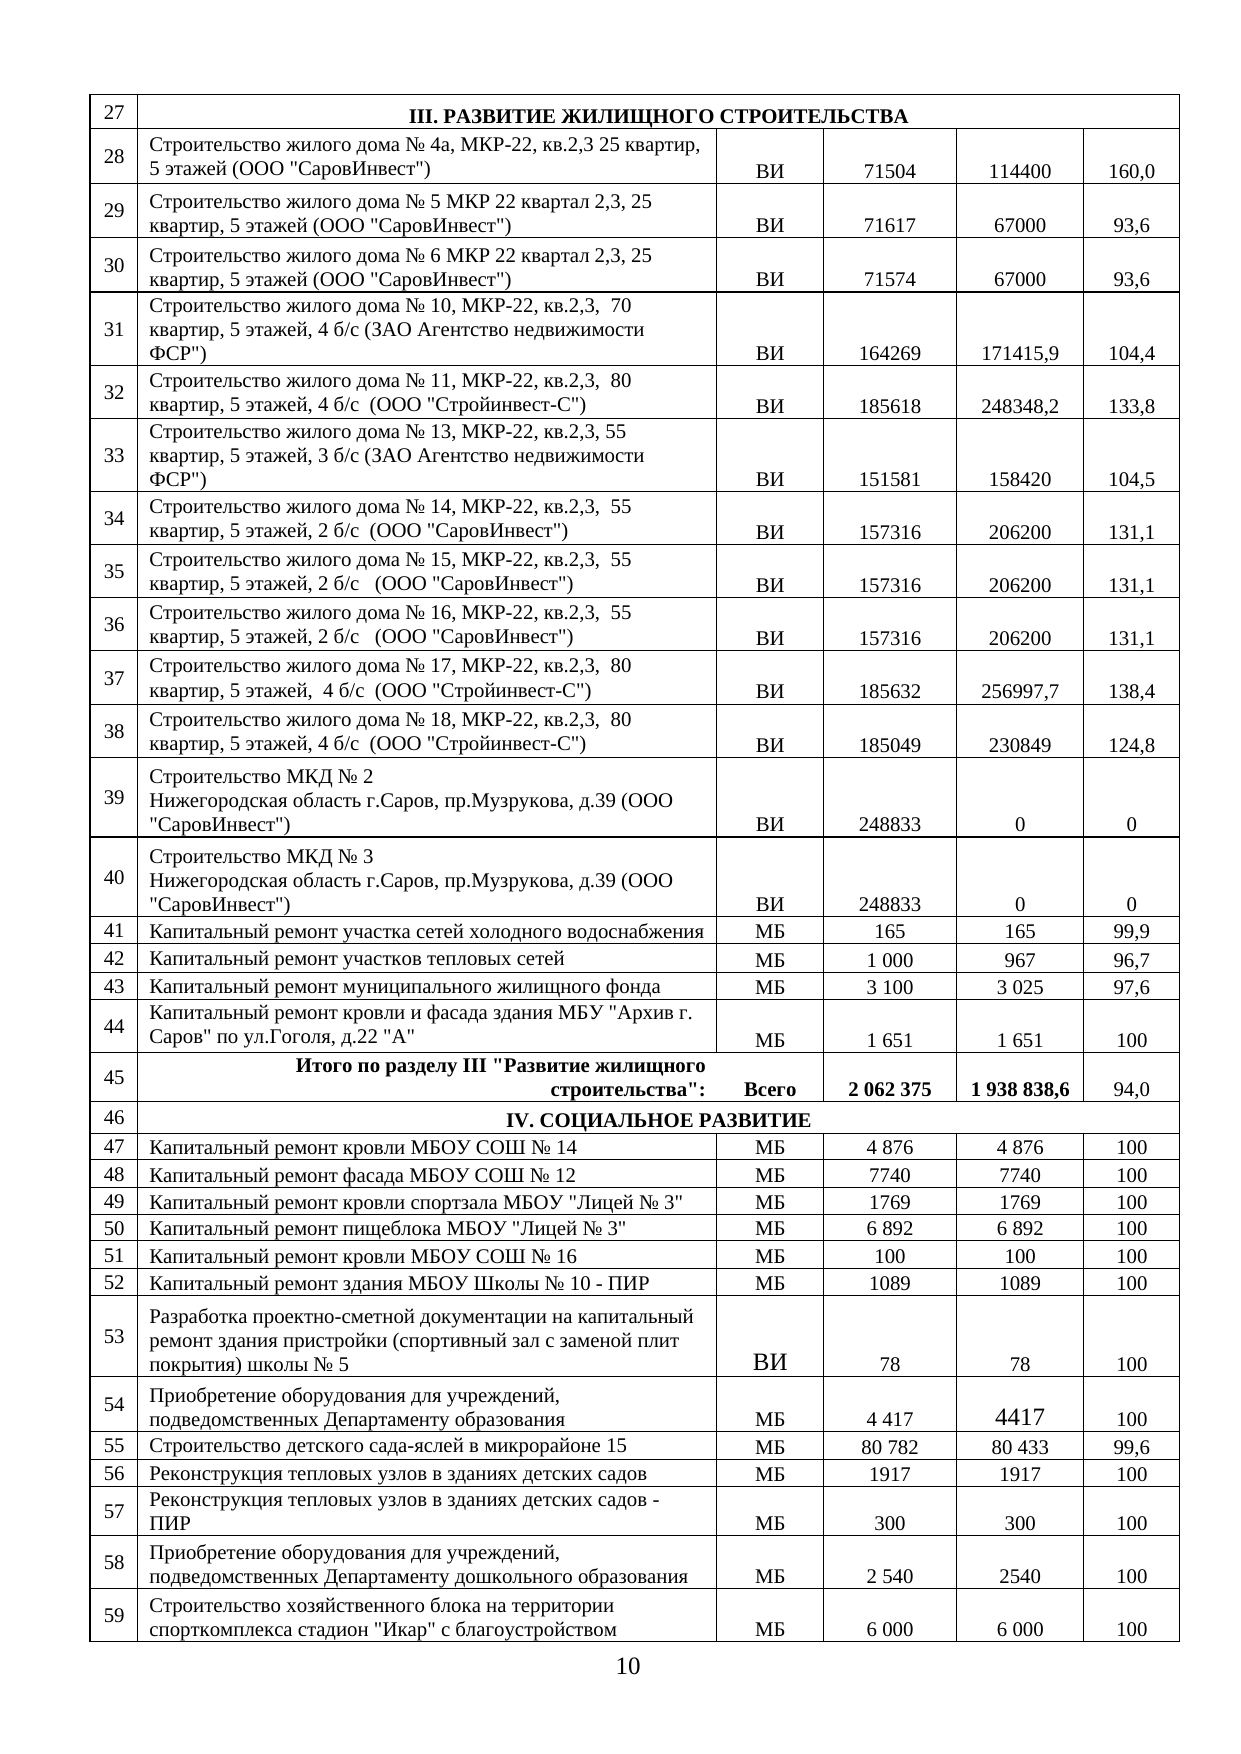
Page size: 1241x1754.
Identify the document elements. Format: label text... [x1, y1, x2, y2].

table_cell Строительство МКД № 3 Нижегородская область г.Саров, пр.Музрукова, д.39 (ООО "СаровИнвест") [138, 838, 716, 916]
table_cell 38 [91, 705, 137, 757]
table_cell 104,5 [1084, 419, 1179, 491]
table_cell 53 [91, 1296, 137, 1376]
table_cell 131,1 [1084, 545, 1179, 597]
table_cell 100 [1084, 1241, 1179, 1268]
table_cell МБ [717, 1241, 823, 1268]
table_cell 1 651 [957, 1000, 1083, 1052]
table_cell 157316 [824, 492, 956, 544]
table_cell III. РАЗВИТИЕ ЖИЛИЩНОГО СТРОИТЕЛЬСТВА [138, 95, 1179, 128]
table_cell 59 [91, 1589, 137, 1641]
table_cell Строительство жилого дома № 13, МКР-22, кв.2,3, 55 квартир, 5 этажей, 3 б/с (ЗАО Агентство недвижимости ФСР") [138, 419, 716, 491]
table_cell 248833 [824, 838, 956, 916]
table_cell МБ [717, 944, 823, 972]
table_cell 54 [91, 1377, 137, 1431]
table_cell Капитальный ремонт муниципального жилищного фонда [138, 973, 716, 999]
table_cell МБ [717, 1134, 823, 1159]
table_cell 31 [91, 293, 137, 365]
table_cell Строительство жилого дома № 10, МКР-22, кв.2,3, 70 квартир, 5 этажей, 4 б/с (ЗАО Агентство недвижимости ФСР") [138, 293, 716, 365]
table_cell ВИ [717, 419, 823, 491]
table_cell 300 [824, 1487, 956, 1535]
table_cell 29 [91, 184, 137, 237]
table_cell МБ [717, 973, 823, 999]
table_cell 100 [1084, 1377, 1179, 1431]
table_cell Капитальный ремонт кровли и фасада здания МБУ "Архив г. Саров" по ул.Гоголя, д.22 "А" [138, 1000, 716, 1052]
table_cell 39 [91, 758, 137, 836]
table_cell 40 [91, 838, 137, 916]
table_cell Капитальный ремонт здания МБОУ Школы № 10 - ПИР [138, 1269, 716, 1295]
table_cell 4 876 [824, 1134, 956, 1159]
table_cell 47 [91, 1134, 137, 1159]
table_cell ВИ [717, 1296, 823, 1376]
table_cell ВИ [717, 598, 823, 650]
table_cell 37 [91, 651, 137, 703]
table_cell ВИ [717, 293, 823, 365]
table_cell 256997,7 [957, 651, 1083, 703]
table_cell 32 [91, 366, 137, 418]
table_cell ВИ [717, 758, 823, 836]
table_cell 138,4 [1084, 651, 1179, 703]
table_cell 133,8 [1084, 366, 1179, 418]
table_cell ВИ [717, 651, 823, 703]
table_cell 56 [91, 1460, 137, 1486]
table_cell 33 [91, 419, 137, 491]
table_cell 1769 [957, 1188, 1083, 1214]
table_cell МБ [717, 1460, 823, 1486]
table_cell 3 025 [957, 973, 1083, 999]
table_cell Строительство жилого дома № 5 МКР 22 квартал 2,3, 25 квартир, 5 этажей (ООО "СаровИнвест") [138, 184, 716, 237]
table_cell 967 [957, 944, 1083, 972]
table_cell 41 [91, 917, 137, 943]
table_cell 100 [824, 1241, 956, 1268]
table_cell Строительство жилого дома № 16, МКР-22, кв.2,3, 55 квартир, 5 этажей, 2 б/с (ООО "СаровИнвест") [138, 598, 716, 650]
table_cell 50 [91, 1215, 137, 1240]
table_cell 171415,9 [957, 293, 1083, 365]
table_cell 100 [1084, 1188, 1179, 1214]
table_cell 185618 [824, 366, 956, 418]
table_cell 1 938 838,6 [957, 1053, 1083, 1101]
table_cell 160,0 [1084, 129, 1179, 183]
table_cell 36 [91, 598, 137, 650]
table_cell 0 [1084, 838, 1179, 916]
table_cell 44 [91, 1000, 137, 1052]
table_cell 51 [91, 1241, 137, 1268]
table_cell 80 782 [824, 1432, 956, 1459]
table_cell ВИ [717, 184, 823, 237]
table_cell 100 [1084, 1460, 1179, 1486]
table_cell ВИ [717, 238, 823, 291]
table_cell 114400 [957, 129, 1083, 183]
table_cell МБ [717, 917, 823, 943]
table_cell 99,6 [1084, 1432, 1179, 1459]
table_cell 78 [957, 1296, 1083, 1376]
table_cell 2 062 375 [824, 1053, 956, 1101]
table_cell Строительство жилого дома № 17, МКР-22, кв.2,3, 80 квартир, 5 этажей, 4 б/с (ООО "Стройинвест-С") [138, 651, 716, 703]
table_cell 100 [1084, 1160, 1179, 1187]
table_cell 71574 [824, 238, 956, 291]
table_cell Строительство жилого дома № 18, МКР-22, кв.2,3, 80 квартир, 5 этажей, 4 б/с (ООО "Стройинвест-С") [138, 705, 716, 757]
table_cell МБ [717, 1188, 823, 1214]
table_cell МБ [717, 1269, 823, 1295]
table_cell 165 [957, 917, 1083, 943]
table_cell Строительство жилого дома № 14, МКР-22, кв.2,3, 55 квартир, 5 этажей, 2 б/с (ООО "СаровИнвест") [138, 492, 716, 544]
table_cell 78 [824, 1296, 956, 1376]
table_cell 52 [91, 1269, 137, 1295]
table_cell 48 [91, 1160, 137, 1187]
table_cell Строительство жилого дома № 15, МКР-22, кв.2,3, 55 квартир, 5 этажей, 2 б/с (ООО "СаровИнвест") [138, 545, 716, 597]
table_cell 43 [91, 973, 137, 999]
table_cell 100 [957, 1241, 1083, 1268]
table_cell МБ [717, 1000, 823, 1052]
table_cell 185049 [824, 705, 956, 757]
table_cell 6 892 [824, 1215, 956, 1240]
table_cell Капитальный ремонт фасада МБОУ СОШ № 12 [138, 1160, 716, 1187]
table_cell Строительство жилого дома № 6 МКР 22 квартал 2,3, 25 квартир, 5 этажей (ООО "СаровИнвест") [138, 238, 716, 291]
table_cell Итого по разделу III "Развитие жилищного строительства": [138, 1053, 717, 1101]
table_cell 1089 [957, 1269, 1083, 1295]
table_cell Капитальный ремонт кровли МБОУ СОШ № 14 [138, 1134, 716, 1159]
table_cell 248348,2 [957, 366, 1083, 418]
table_cell 1917 [957, 1460, 1083, 1486]
table_cell Строительство жилого дома № 4а, МКР-22, кв.2,3 25 квартир, 5 этажей (ООО "СаровИнвест") [138, 129, 716, 183]
table_cell 157316 [824, 545, 956, 597]
table_cell 0 [957, 758, 1083, 836]
table_cell 2540 [957, 1536, 1083, 1588]
table_cell 46 [91, 1102, 137, 1132]
table_cell МБ [717, 1589, 823, 1641]
table_cell 96,7 [1084, 944, 1179, 972]
table_cell 151581 [824, 419, 956, 491]
table_cell Реконструкция тепловых узлов в зданиях детских садов [138, 1460, 716, 1486]
table_cell 35 [91, 545, 137, 597]
table_cell Строительство хозяйственного блока на территории спорткомплекса стадион "Икар" с благоустройством [138, 1589, 716, 1641]
table_cell 55 [91, 1432, 137, 1459]
table_cell 6 000 [957, 1589, 1083, 1641]
table_cell ВИ [717, 545, 823, 597]
table_cell 67000 [957, 184, 1083, 237]
table_cell ВИ [717, 366, 823, 418]
table_cell 97,6 [1084, 973, 1179, 999]
table_cell Капитальный ремонт кровли спортзала МБОУ "Лицей № 3" [138, 1188, 716, 1214]
table_cell МБ [717, 1536, 823, 1588]
table_cell 94,0 [1084, 1053, 1179, 1101]
table_cell 4 876 [957, 1134, 1083, 1159]
table_cell 28 [91, 129, 137, 183]
table_cell 93,6 [1084, 184, 1179, 237]
table_cell Капитальный ремонт участков тепловых сетей [138, 944, 716, 972]
table_cell 124,8 [1084, 705, 1179, 757]
table_cell Капитальный ремонт участка сетей холодного водоснабжения [138, 917, 716, 943]
table_cell 158420 [957, 419, 1083, 491]
table_cell Строительство МКД № 2 Нижегородская область г.Саров, пр.Музрукова, д.39 (ООО "СаровИнвест") [138, 758, 716, 836]
table_cell 71504 [824, 129, 956, 183]
table_cell 4 417 [824, 1377, 956, 1431]
table_cell 80 433 [957, 1432, 1083, 1459]
table_cell 1769 [824, 1188, 956, 1214]
table_cell 131,1 [1084, 598, 1179, 650]
table_cell 100 [1084, 1000, 1179, 1052]
table_cell МБ [717, 1160, 823, 1187]
table_cell 42 [91, 944, 137, 972]
table_cell 0 [957, 838, 1083, 916]
table_cell Приобретение оборудования для учреждений, подведомственных Департаменту образования [138, 1377, 716, 1431]
table_cell МБ [717, 1377, 823, 1431]
table_cell Строительство жилого дома № 11, МКР-22, кв.2,3, 80 квартир, 5 этажей, 4 б/с (ООО "Стройинвест-С") [138, 366, 716, 418]
table_cell Капитальный ремонт кровли МБОУ СОШ № 16 [138, 1241, 716, 1268]
table_cell 3 100 [824, 973, 956, 999]
table_cell 100 [1084, 1134, 1179, 1159]
table_cell 34 [91, 492, 137, 544]
table_cell 1917 [824, 1460, 956, 1486]
table_cell 100 [1084, 1487, 1179, 1535]
table_cell 6 892 [957, 1215, 1083, 1240]
table_cell Приобретение оборудования для учреждений, подведомственных Департаменту дошкольного образования [138, 1536, 716, 1588]
table_cell 4417 [957, 1377, 1083, 1431]
table_cell 7740 [957, 1160, 1083, 1187]
table_cell 49 [91, 1188, 137, 1214]
table_cell МБ [717, 1432, 823, 1459]
table_cell 93,6 [1084, 238, 1179, 291]
table_cell 7740 [824, 1160, 956, 1187]
table_cell 100 [1084, 1589, 1179, 1641]
table_cell 100 [1084, 1536, 1179, 1588]
table_cell 27 [91, 95, 137, 128]
table_cell ВИ [717, 129, 823, 183]
table_cell 157316 [824, 598, 956, 650]
table_cell 57 [91, 1487, 137, 1535]
table_cell 58 [91, 1536, 137, 1588]
table_cell 104,4 [1084, 293, 1179, 365]
table_cell 6 000 [824, 1589, 956, 1641]
table_cell 30 [91, 238, 137, 291]
table_cell 185632 [824, 651, 956, 703]
table_cell 206200 [957, 545, 1083, 597]
table_cell 1 000 [824, 944, 956, 972]
table_cell Реконструкция тепловых узлов в зданиях детских садов - ПИР [138, 1487, 716, 1535]
table_cell 131,1 [1084, 492, 1179, 544]
table_cell 165 [824, 917, 956, 943]
table_cell 45 [91, 1053, 137, 1101]
table_cell 164269 [824, 293, 956, 365]
table_cell Всего [717, 1053, 823, 1101]
table_cell IV. СОЦИАЛЬНОЕ РАЗВИТИЕ [138, 1102, 1179, 1132]
table_cell МБ [717, 1487, 823, 1535]
table_cell 67000 [957, 238, 1083, 291]
table_cell Капитальный ремонт пищеблока МБОУ "Лицей № 3" [138, 1215, 716, 1240]
table_cell Строительство детского сада-яслей в микрорайоне 15 [138, 1432, 716, 1459]
table_cell 1 651 [824, 1000, 956, 1052]
table_cell Разработка проектно-сметной документации на капитальный ремонт здания пристройки (спортивный зал с заменой плит покрытия) школы № 5 [138, 1296, 716, 1376]
table_cell 71617 [824, 184, 956, 237]
table_cell 0 [1084, 758, 1179, 836]
table_cell 100 [1084, 1269, 1179, 1295]
table_cell 2 540 [824, 1536, 956, 1588]
table_cell 206200 [957, 598, 1083, 650]
table_cell 99,9 [1084, 917, 1179, 943]
table_cell ВИ [717, 838, 823, 916]
table_cell 100 [1084, 1215, 1179, 1240]
table_cell 248833 [824, 758, 956, 836]
table_cell 100 [1084, 1296, 1179, 1376]
table_cell 206200 [957, 492, 1083, 544]
table_cell 300 [957, 1487, 1083, 1535]
table_cell ВИ [717, 492, 823, 544]
table_cell 230849 [957, 705, 1083, 757]
table_cell 1089 [824, 1269, 956, 1295]
table_cell МБ [717, 1215, 823, 1240]
table_cell ВИ [717, 705, 823, 757]
